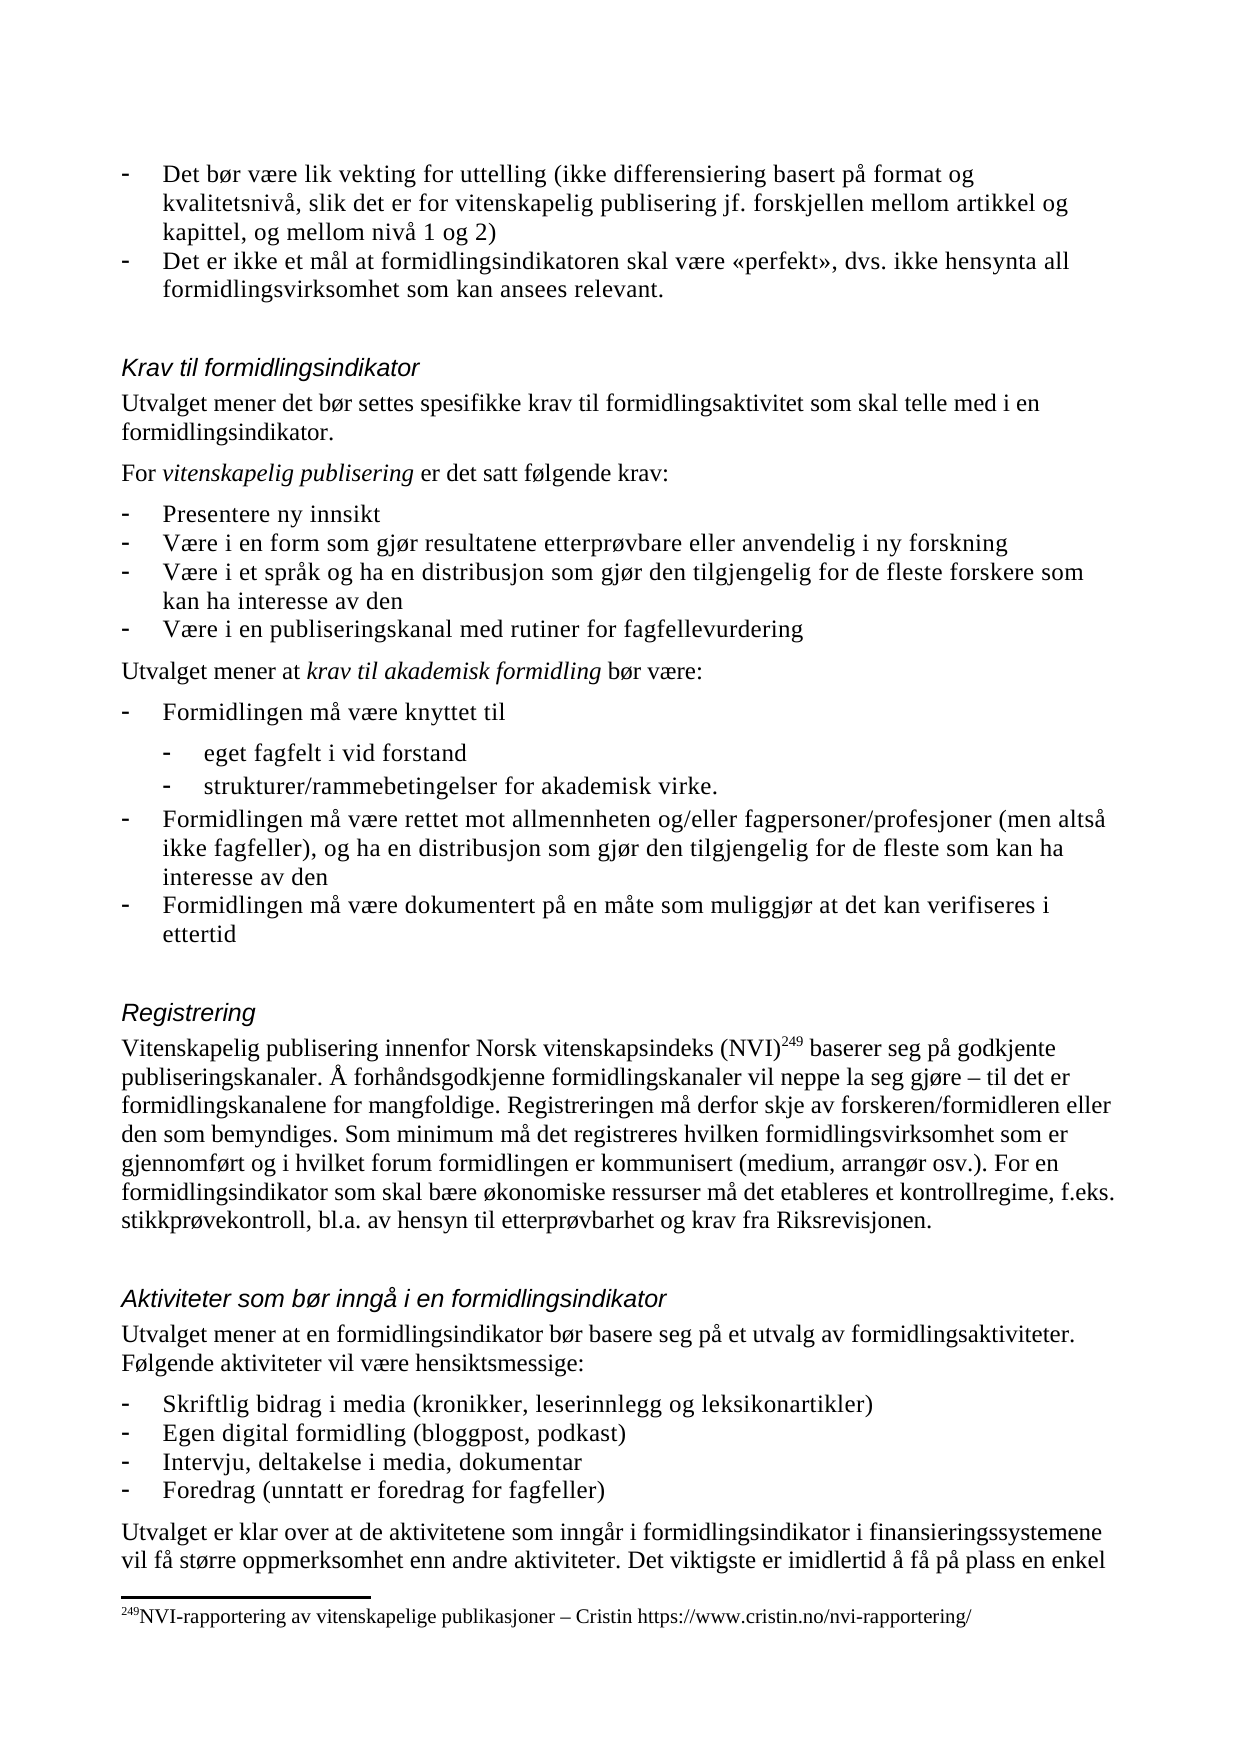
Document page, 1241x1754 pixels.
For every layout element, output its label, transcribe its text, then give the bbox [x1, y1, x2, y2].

text Aktiviteter som bør inngå i en formidlingsindikator [121, 1284, 1119, 1313]
list Skriftlig bidrag i media (kronikker, leserinnlegg og leksikonartikler) [121, 1389, 1119, 1418]
text Vitenskapelig publisering innenfor Norsk vitenskapsindeks (NVI) baserer seg på godkjente publiseringskanaler. Å forhåndsgodkjenne formidlingskanaler vil neppe la seg gjøre – til det er formidlingskanalene for mangfoldige. Registreringen må derfor skje av forskeren/formidleren eller den som bemyndiges. Som minimum må det registreres hvilken formidlingsvirksomhet som er gjennomført og i hvilket forum formidlingen er kommunisert (medium, arrangør osv.). For en formidlingsindikator som skal bære økonomiske ressurser må det etableres et kontrollregime, f.eks. stikkprøvekontroll, bl.a. av hensyn til etterprøvbarhet og krav fra Riksrevisjonen. [121, 1033, 1119, 1234]
list Formidlingen må være dokumentert på en måte som muliggjør at det kan verifiseres i ettertid [121, 891, 1119, 948]
list strukturer/rammebetingelser for akademisk virke. [162, 771, 1119, 800]
list Intervju, deltakelse i media, dokumentar [121, 1447, 1119, 1476]
text Utvalget mener at en formidlingsindikator bør basere seg på et utvalg av formidlingsaktiviteter. Følgende aktiviteter vil være hensiktsmessige: [121, 1319, 1119, 1377]
list Presentere ny innsikt [121, 499, 1119, 528]
list Det er ikke et mål at formidlingsindikatoren skal være «perfekt», dvs. ikke hensynta all formidlingsvirksomhet som kan ansees relevant. [121, 246, 1119, 303]
list Være i en form som gjør resultatene etterprøvbare eller anvendelig i ny forskning [121, 528, 1119, 557]
list eget fagfelt i vid forstand [162, 738, 1119, 767]
list Det bør være lik vekting for uttelling (ikke differensiering basert på format og kvalitetsnivå, slik det er for vitenskapelig publisering jf. forskjellen mellom artikkel og kapittel, og mellom nivå 1 og 2) [121, 159, 1119, 246]
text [121, 1517, 1119, 1574]
text Utvalget mener at krav til akademisk formidling bør være: [121, 656, 1119, 684]
list Foredrag (unntatt er foredrag for fagfeller) [121, 1476, 1119, 1504]
list Formidlingen må være rettet mot allmennheten og/eller fagpersoner/profesjoner (men altså ikke fagfeller), og ha en distribusjon som gjør den tilgjengelig for de fleste som kan ha interesse av den [121, 804, 1119, 891]
list Egen digital formidling (bloggpost, podkast) [121, 1418, 1119, 1447]
list Være i et språk og ha en distribusjon som gjør den tilgjengelig for de fleste forskere som kan ha interesse av den [121, 557, 1119, 614]
text Registrering [121, 998, 1119, 1027]
text For vitenskapelig publisering er det satt følgende krav: [121, 458, 1119, 487]
list Formidlingen må være knyttet til [121, 697, 1119, 726]
text Utvalget mener det bør settes spesifikke krav til formidlingsaktivitet som skal telle med i en formidlingsindikator. [121, 388, 1119, 446]
list Være i en publiseringskanal med rutiner for fagfellevurdering [121, 614, 1119, 643]
text Krav til formidlingsindikator [121, 353, 1119, 382]
